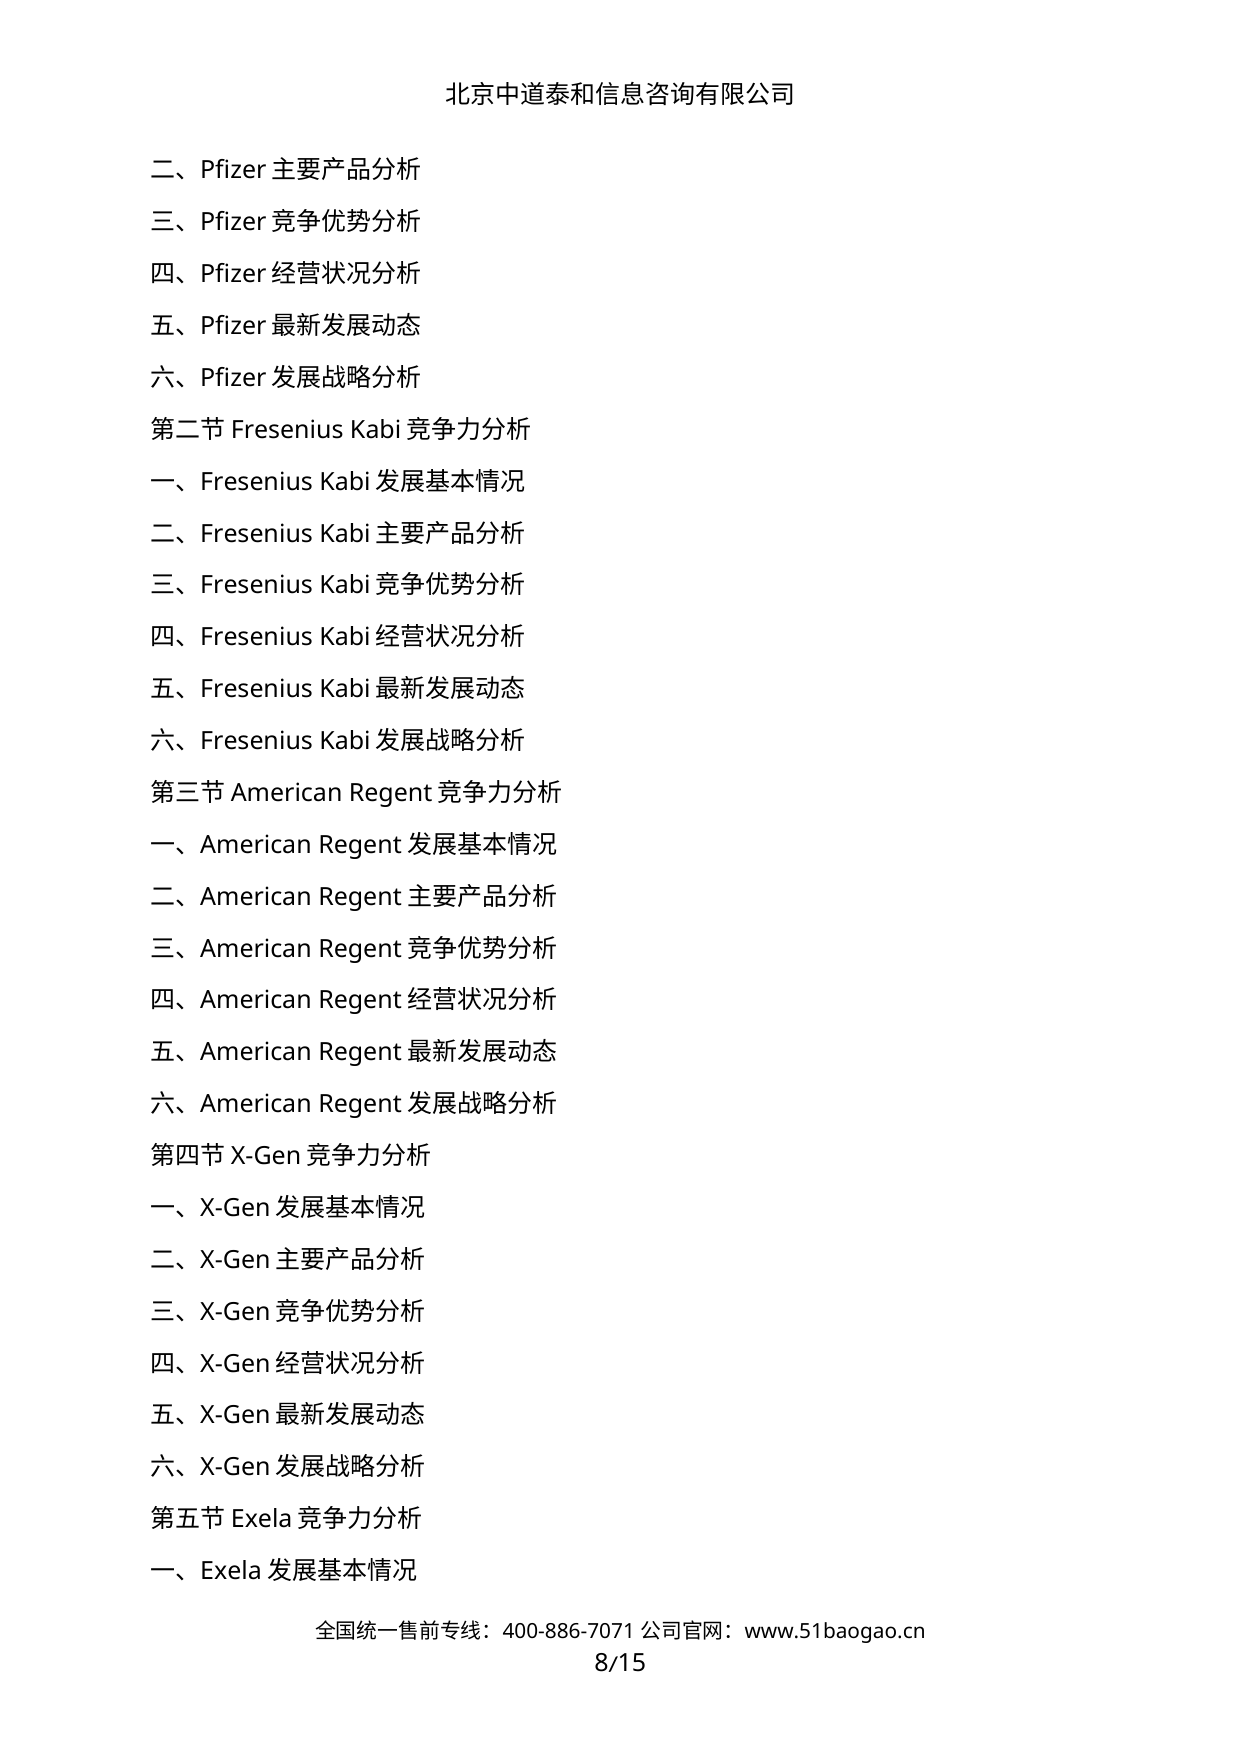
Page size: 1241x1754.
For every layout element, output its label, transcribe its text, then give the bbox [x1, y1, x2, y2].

text 一、Exela发展基本情况 [150, 1551, 1090, 1587]
text 三、American Regent竞争优势分析 [150, 928, 1090, 964]
text 五、Pfizer最新发展动态 [150, 306, 1090, 342]
text 第三节 American Regent竞争力分析 [150, 772, 1090, 809]
text 六、Fresenius Kabi发展战略分析 [150, 721, 1090, 757]
text 一、Fresenius Kabi发展基本情况 [150, 461, 1090, 497]
text 六、Pfizer发展战略分析 [150, 357, 1090, 394]
text 五、American Regent最新发展动态 [150, 1032, 1090, 1068]
text 一、American Regent发展基本情况 [150, 824, 1090, 861]
text 一、X-Gen发展基本情况 [150, 1187, 1090, 1224]
text 第四节 X-Gen竞争力分析 [150, 1136, 1090, 1172]
text 三、Pfizer竞争优势分析 [150, 202, 1090, 238]
text 第五节 Exela竞争力分析 [150, 1499, 1090, 1535]
text 三、Fresenius Kabi竞争优势分析 [150, 565, 1090, 601]
text 四、Pfizer经营状况分析 [150, 254, 1090, 290]
text 五、X-Gen最新发展动态 [150, 1395, 1090, 1431]
text 六、X-Gen发展战略分析 [150, 1447, 1090, 1483]
text 二、X-Gen主要产品分析 [150, 1239, 1090, 1276]
text 二、Fresenius Kabi主要产品分析 [150, 513, 1090, 549]
text 六、American Regent发展战略分析 [150, 1084, 1090, 1120]
text 第二节 Fresenius Kabi竞争力分析 [150, 409, 1090, 446]
text 二、American Regent主要产品分析 [150, 876, 1090, 912]
text 四、Fresenius Kabi经营状况分析 [150, 617, 1090, 653]
text 四、X-Gen经营状况分析 [150, 1343, 1090, 1379]
text 三、X-Gen竞争优势分析 [150, 1291, 1090, 1327]
text 二、Pfizer主要产品分析 [150, 150, 1090, 186]
text 五、Fresenius Kabi最新发展动态 [150, 669, 1090, 705]
text 四、American Regent经营状况分析 [150, 980, 1090, 1016]
